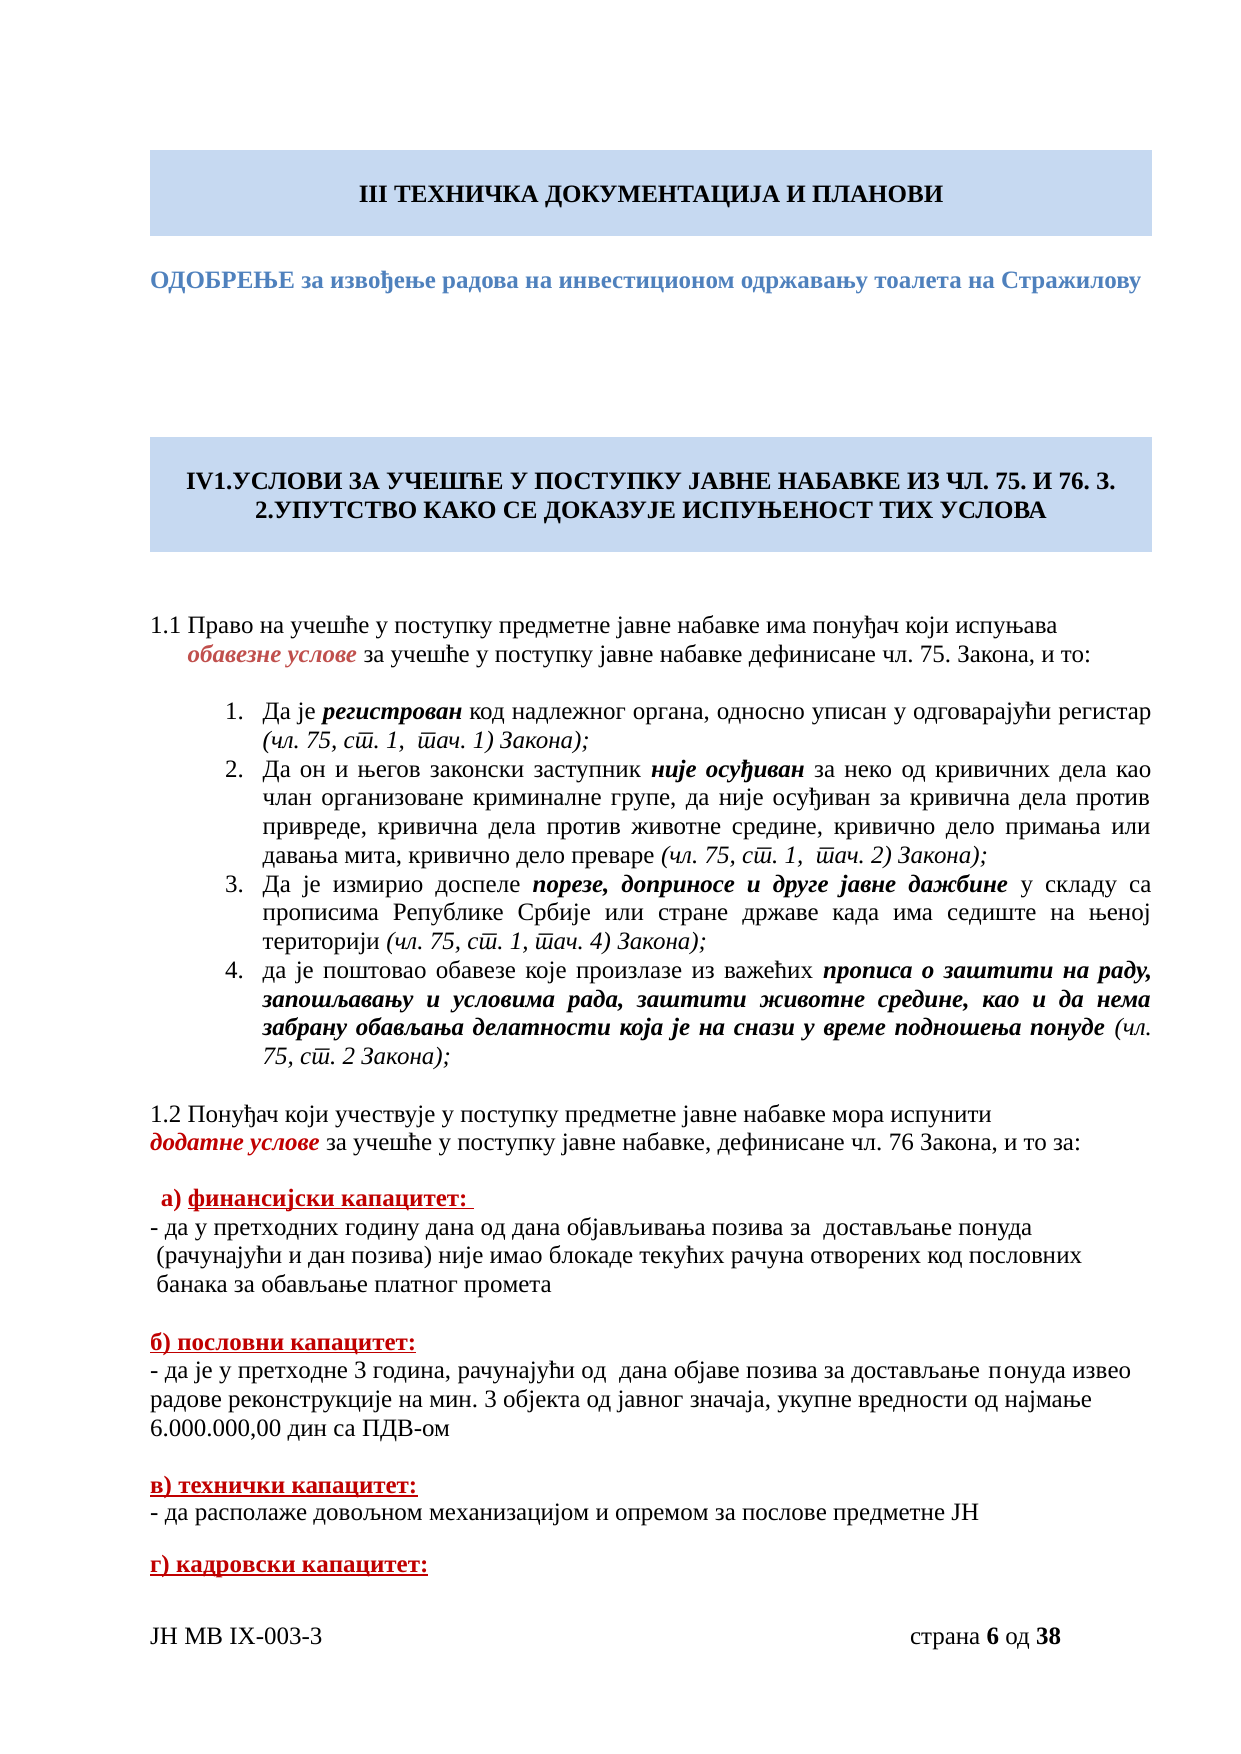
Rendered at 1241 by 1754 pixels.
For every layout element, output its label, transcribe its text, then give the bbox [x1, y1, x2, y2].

text банака за обављање платног промета [150, 1269, 1141, 1298]
list Да он и његов законски заступник није осуђиван за неко од кривичних дела као члан организоване криминалне групе, да није осуђиван за кривична дела против привреде, кривична дела против животне средине, кривично дело примања или давања мита, кривично дело преваре (чл. 75, ст. 1, тач. 2) Закона); [225, 754, 1152, 869]
text в) технички капацитет: [150, 1470, 1141, 1499]
list Понуђач који учествује у поступку предметне јавне набавке мора испунити [150, 1099, 1152, 1127]
list да је поштовао обавезе које произлазе из важећих прописа о заштити на раду, запошљавању и условима рада, заштити животне средине, као и да нема забрану обављања делатности која је на снази у време подношења понуде (чл. 75, ст. 2 Закона); [225, 955, 1152, 1070]
list б) пословни капацитет: [150, 1327, 1141, 1355]
text IV1.УСЛОВИ ЗА УЧЕШЋЕ У ПОСТУПКУ ЈАВНЕ НАБАВКЕ ИЗ ЧЛ. 75. И 76. З. [150, 466, 1152, 495]
text III ТЕХНИЧКА ДОКУМЕНТАЦИЈА И ПЛАНОВИ [150, 179, 1152, 207]
list Да је регистрован код надлежног органа, односно уписан у одговарајући регистар (чл. 75, ст. 1, тач. 1) Закона); [225, 696, 1152, 754]
text - да у претходних годину дана од дана објављивања позива за достављање понуда [150, 1212, 1141, 1240]
text ОДОБРЕЊЕ за извођење радова на инвестиционом одржавању тоалета на Стражилову [150, 265, 1152, 294]
text - да располаже довољном механизацијом и опремом за послове предметне ЈН [150, 1499, 1089, 1525]
text а) финансијски капацитет: [161, 1185, 1141, 1212]
list Да је измирио доспеле порезе, доприносе и друге јавне дажбине у складу са прописима Републике Србије или стране државе када има седиште на њеној територији (чл. 75, ст. 1, тач. 4) Закона); [225, 869, 1152, 955]
text г) кадровски капацитет: [150, 1552, 1089, 1578]
text 2.УПУТСТВО КАКО СЕ ДОКАЗУЈЕ ИСПУЊЕНОСТ ТИХ УСЛОВА [150, 495, 1152, 524]
text (рачунајући и дан позива) није имао блокаде текућих рачуна отворених код пословних [150, 1240, 1141, 1269]
text додатне услове за учешће у поступку јавне набавке, дефинисане чл. 76 Закона, и то за: [150, 1127, 1152, 1156]
text обавезне услове за учешће у поступку јавне набавке дефинисане чл. 75. Закона, и то: [187, 639, 1152, 667]
text - да је у претходне 3 година, рачунајући од дана објаве позива за достављање понуда извео радове реконструкције на мин. 3 објекта од јавног значаја, укупне вредности од најмање 6.000.000,00 дин са ПДВ-ом [150, 1355, 1141, 1442]
list Право на учешће у поступку предметне јавне набавке има понуђач који испуњава [150, 610, 1152, 639]
